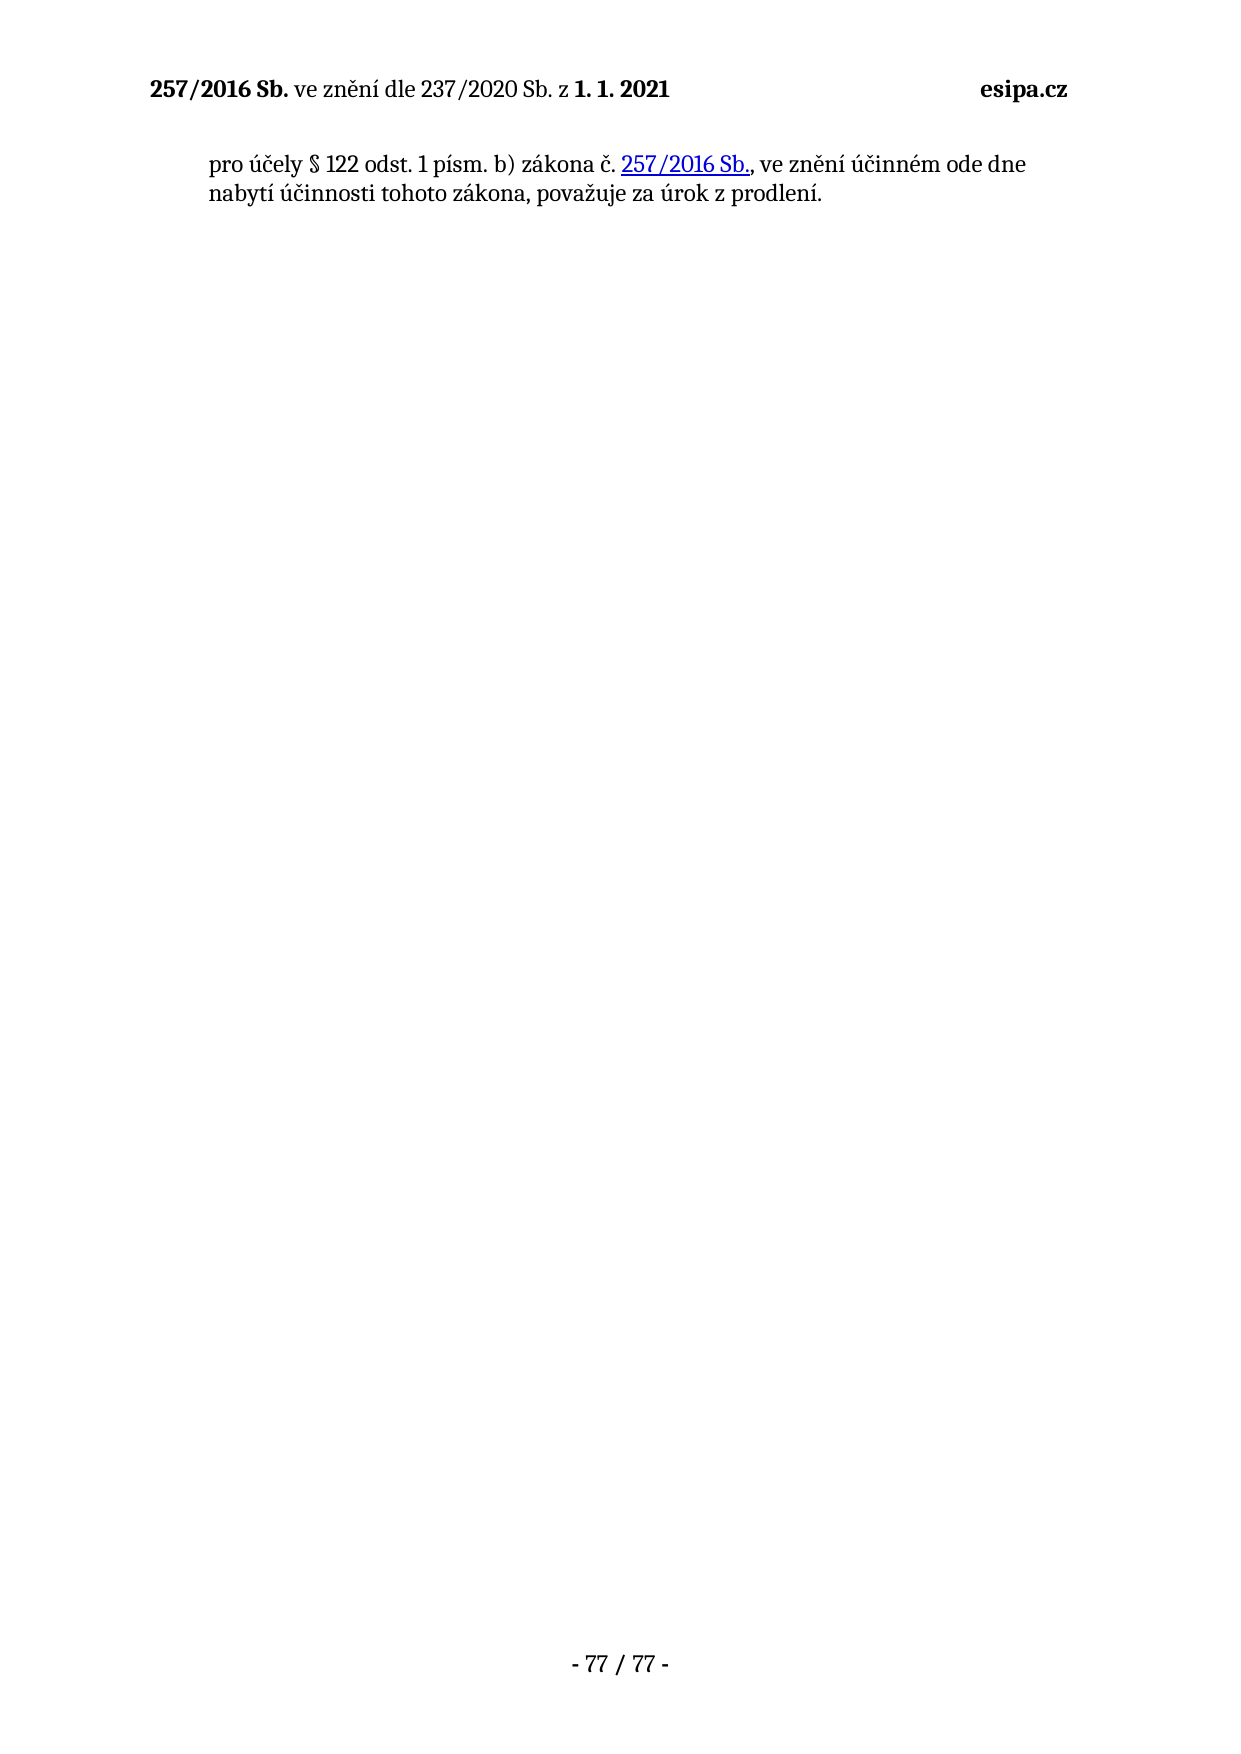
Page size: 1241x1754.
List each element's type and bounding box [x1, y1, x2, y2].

text [150, 150, 1090, 207]
